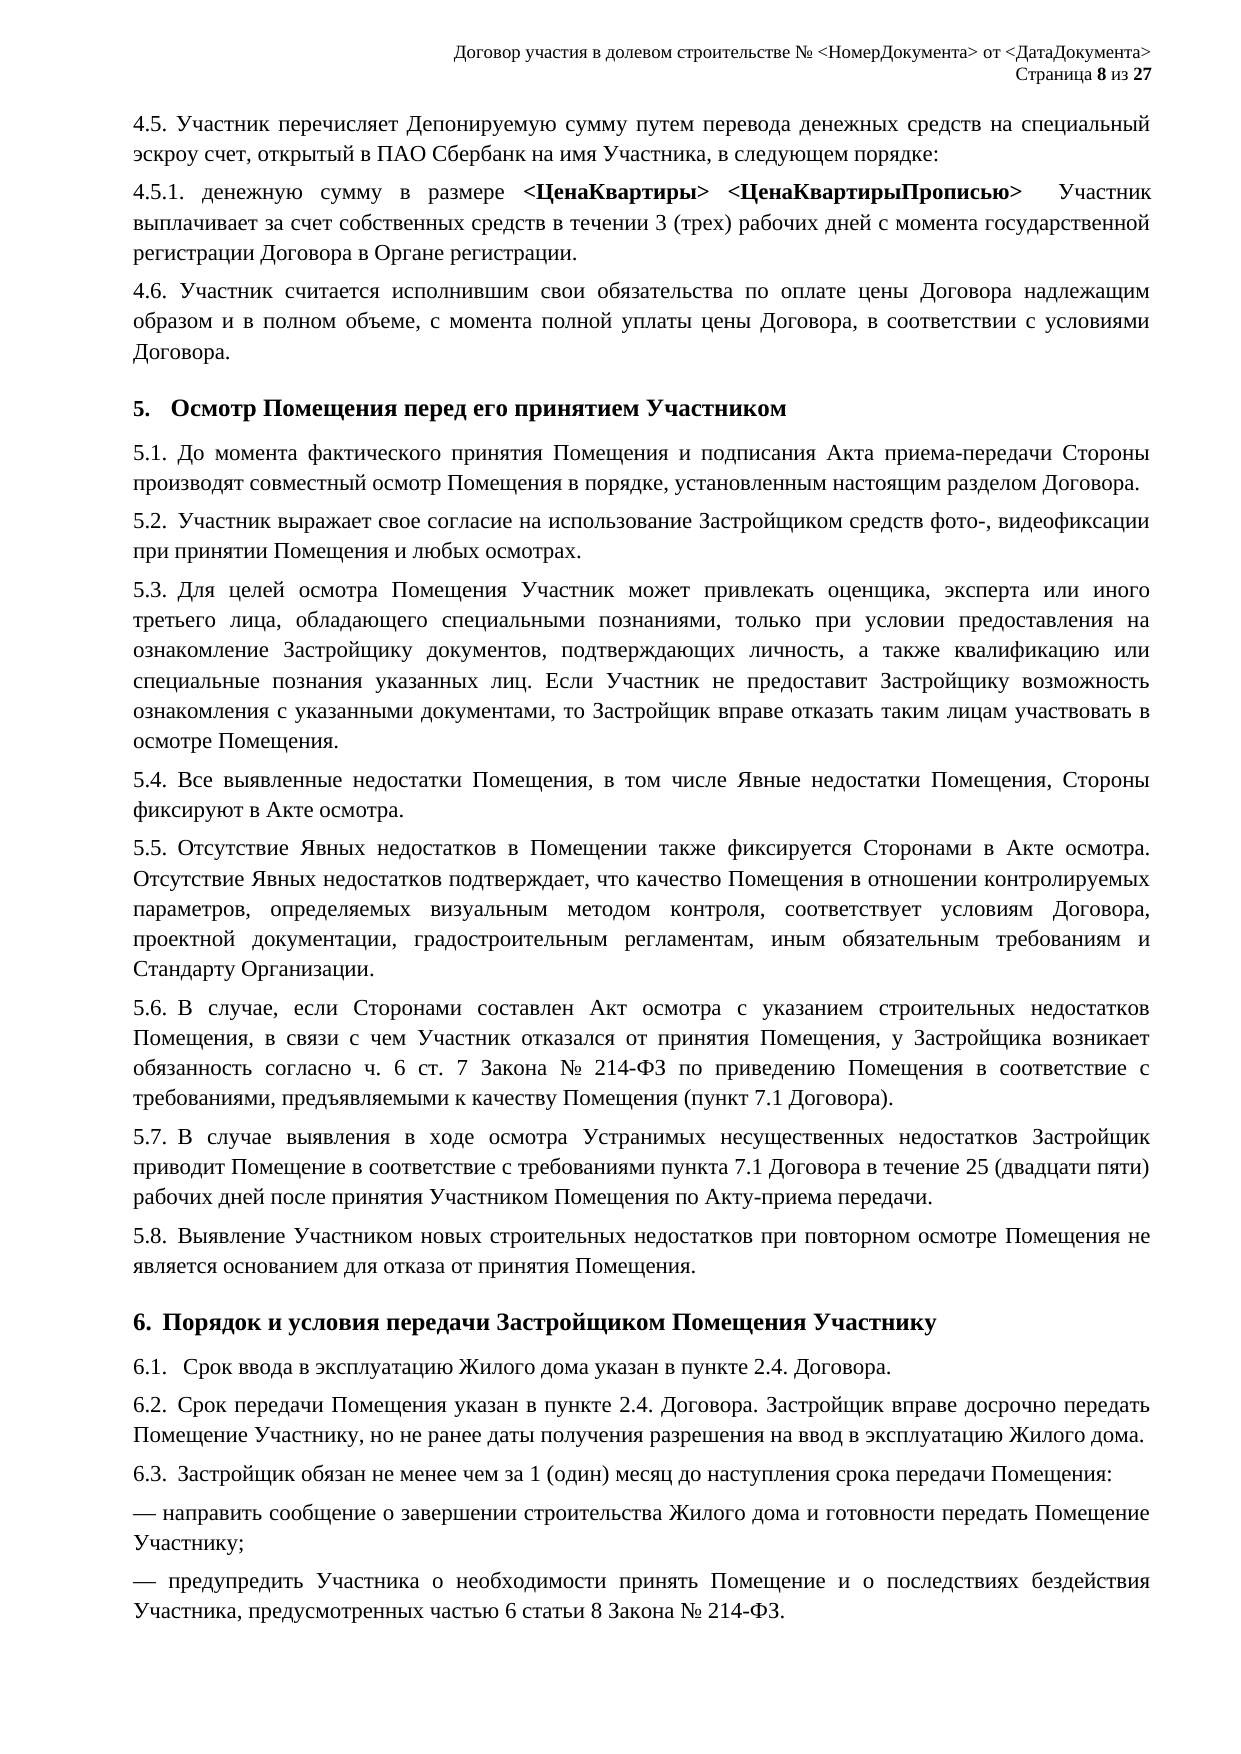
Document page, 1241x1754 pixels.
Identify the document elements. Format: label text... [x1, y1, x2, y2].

list Для целей осмотра Помещения Участник может привлекать оценщика, эксперта или иного третьего лица, обладающего специальными познаниями, только при условии предоставления на ознакомление Застройщику документов, подтверждающих личность, а также квалификацию или специальные познания указанных лиц. Если Участник не предоставит Застройщику возможность ознакомления с указанными документами, то Застройщик вправе отказать таким лицам участвовать в осмотре Помещения. [133, 576, 1152, 753]
text — направить сообщение о завершении строительства Жилого дома и готовности передать Помещение Участнику; [133, 1499, 1152, 1555]
list Осмотр Помещения перед его принятием Участником [133, 393, 1152, 422]
list Участник выражает свое согласие на использование Застройщиком средств фото-, видеофиксации при принятии Помещения и любых осмотрах. [133, 507, 1152, 564]
list Все выявленные недостатки Помещения, в том числе Явные недостатки Помещения, Стороны фиксируют в Акте осмотра. [133, 766, 1152, 822]
text — предупредить Участника о необходимости принять Помещение и о последствиях бездействия Участника, предусмотренных частью 6 статьи 8 Закона № 214-ФЗ. [133, 1567, 1152, 1624]
list Срок ввода в эксплуатацию Жилого дома указан в пункте 2.4. Договора. [133, 1353, 1152, 1379]
list В случае, если Сторонами составлен Акт осмотра с указанием строительных недостатков Помещения, в связи с чем Участник отказался от принятия Помещения, у Застройщика возникает обязанность согласно ч. 6 ст. 7 Закона № 214-ФЗ по приведению Помещения в соответствие с требованиями, предъявляемыми к качеству Помещения (пункт 7.1 Договора). [133, 994, 1152, 1111]
list Застройщик обязан не менее чем за 1 (один) месяц до наступления срока передачи Помещения: [133, 1460, 1152, 1486]
list Срок передачи Помещения указан в пункте 2.4. Договора. Застройщик вправе досрочно передать Помещение Участнику, но не ранее даты получения разрешения на ввод в эксплуатацию Жилого дома. [133, 1391, 1152, 1448]
list Порядок и условия передачи Застройщиком Помещения Участнику [133, 1307, 1152, 1336]
list В случае выявления в ходе осмотра Устранимых несущественных недостатков Застройщик приводит Помещение в соответствие с требованиями пункта 7.1 Договора в течение 25 (двадцати пяти) рабочих дней после принятия Участником Помещения по Акту-приема передачи. [133, 1123, 1152, 1210]
text 4.5.1. денежную сумму в размере <ЦенаКвартиры> <ЦенаКвартирыПрописью> Участник выплачивает за счет собственных средств в течении 3 (трех) рабочих дней с момента государственной регистрации Договора в Органе регистрации. [133, 178, 1152, 265]
list Выявление Участником новых строительных недостатков при повторном осмотре Помещения не является основанием для отказа от принятия Помещения. [133, 1222, 1152, 1278]
list До момента фактического принятия Помещения и подписания Акта приема-передачи Стороны производят совместный осмотр Помещения в порядке, установленным настоящим разделом Договора. [133, 438, 1152, 495]
text 4.5. Участник перечисляет Депонируемую сумму путем перевода денежных средств на специальный эскроу счет, открытый в ПАО Сбербанк на имя Участника, в следующем порядке: [133, 110, 1152, 166]
text 4.6. Участник считается исполнившим свои обязательства по оплате цены Договора надлежащим образом и в полном объеме, с момента полной уплаты цены Договора, в соответствии с условиями Договора. [133, 277, 1152, 364]
list Отсутствие Явных недостатков в Помещении также фиксируется Сторонами в Акте осмотра. Отсутствие Явных недостатков подтверждает, что качество Помещения в отношении контролируемых параметров, определяемых визуальным методом контроля, соответствует условиям Договора, проектной документации, градостроительным регламентам, иным обязательным требованиям и Стандарту Организации. [133, 834, 1152, 982]
